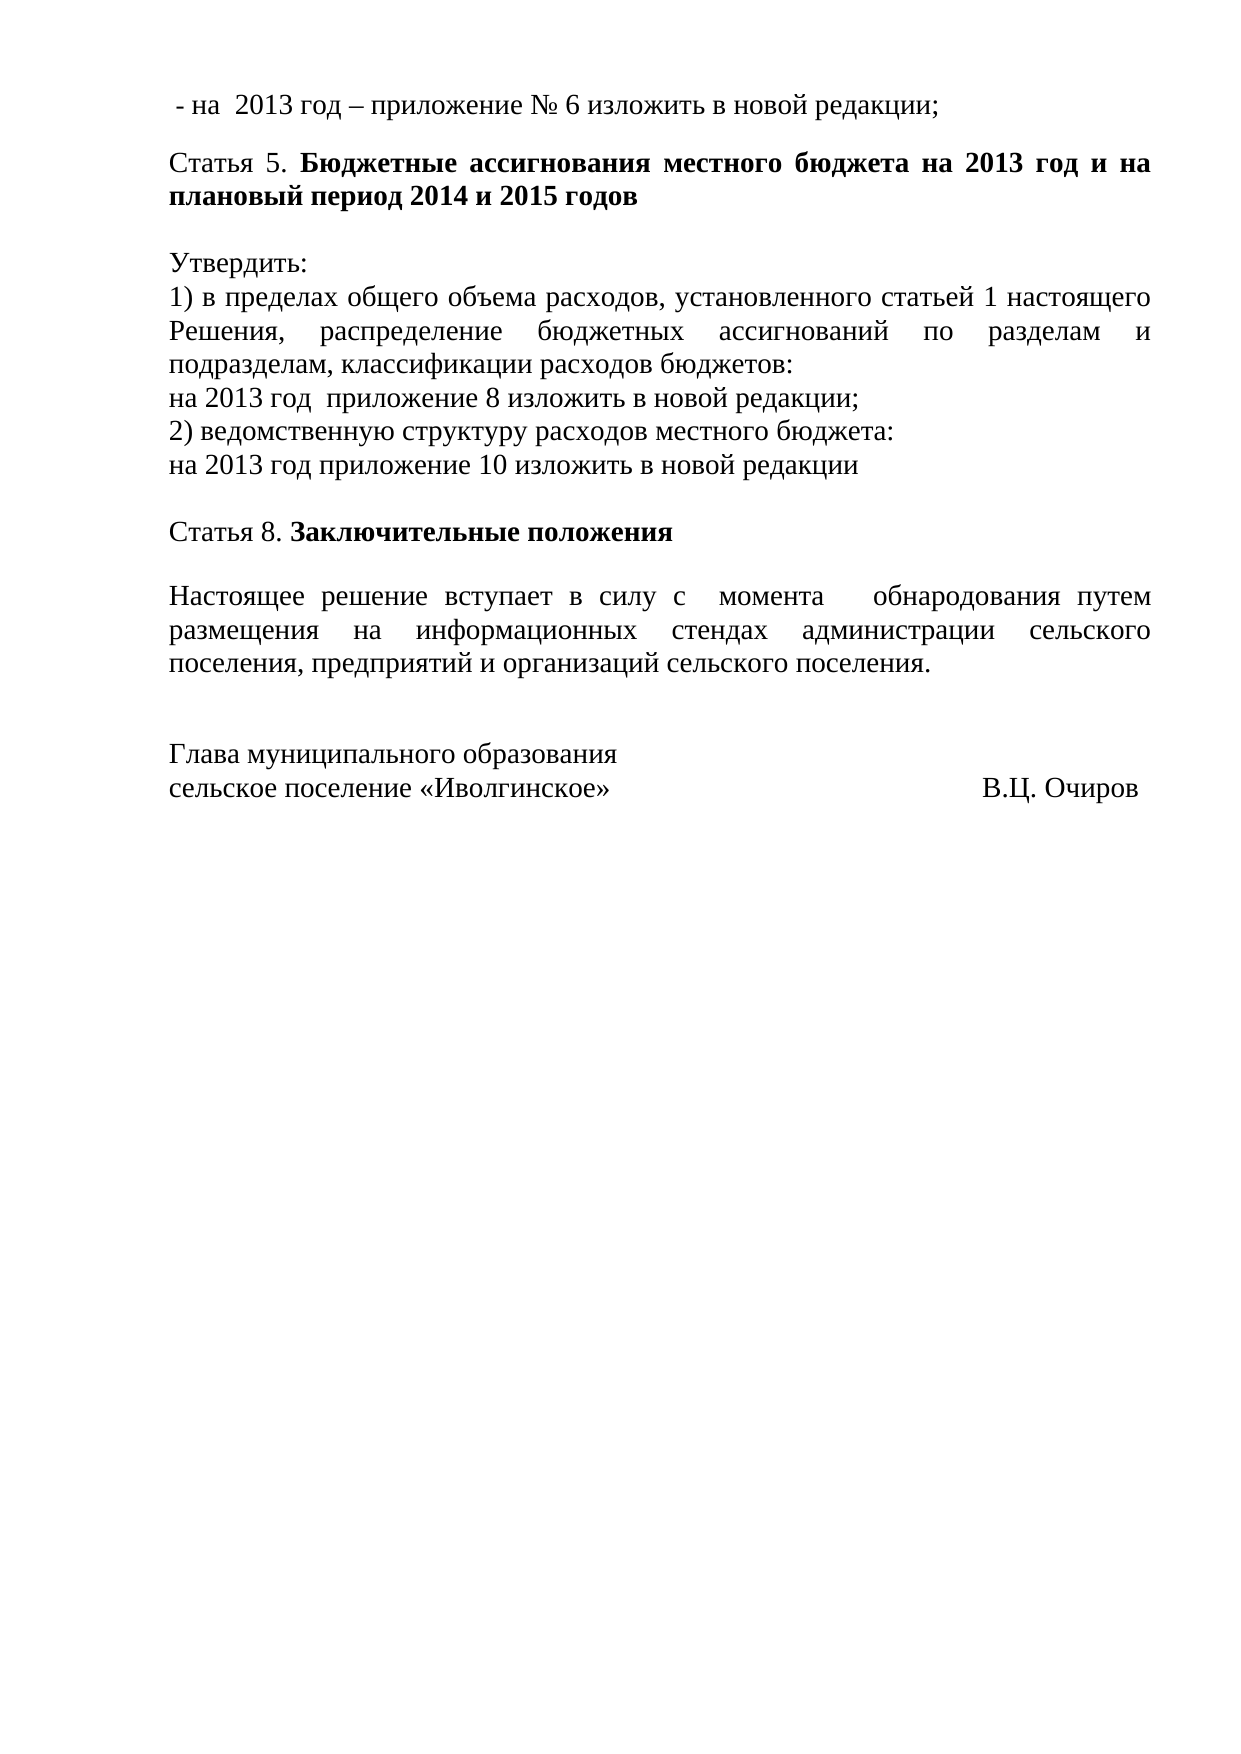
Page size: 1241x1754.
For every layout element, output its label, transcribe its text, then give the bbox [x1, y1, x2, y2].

text на 2013 год приложение 10 изложить в новой редакции [169, 447, 1152, 480]
text Глава муниципального образования [169, 737, 1152, 770]
text 2) ведомственную структуру расходов местного бюджета: [169, 413, 1152, 447]
text 1) в пределах общего объема расходов, установленного статьей 1 настоящего Решения, распределение бюджетных ассигнований по разделам и подразделам, классификации расходов бюджетов: [169, 279, 1152, 380]
text сельское поселение «Иволгинское» В.Ц. Очиров [169, 770, 1152, 804]
text Статья 8. Заключительные положения [169, 514, 1152, 547]
text на 2013 год приложение 8 изложить в новой редакции; [169, 380, 1152, 413]
text Настоящее решение вступает в силу с момента обнародования путем размещения на информационных стендах администрации сельского поселения, предприятий и организаций сельского поселения. [169, 578, 1152, 679]
text - на 2013 год – приложение № 6 изложить в новой редакции; [169, 87, 1152, 121]
text Утвердить: [169, 246, 1152, 279]
text Статья 5. Бюджетные ассигнования местного бюджета на 2013 год и на плановый период 2014 и 2015 годов [169, 145, 1152, 212]
